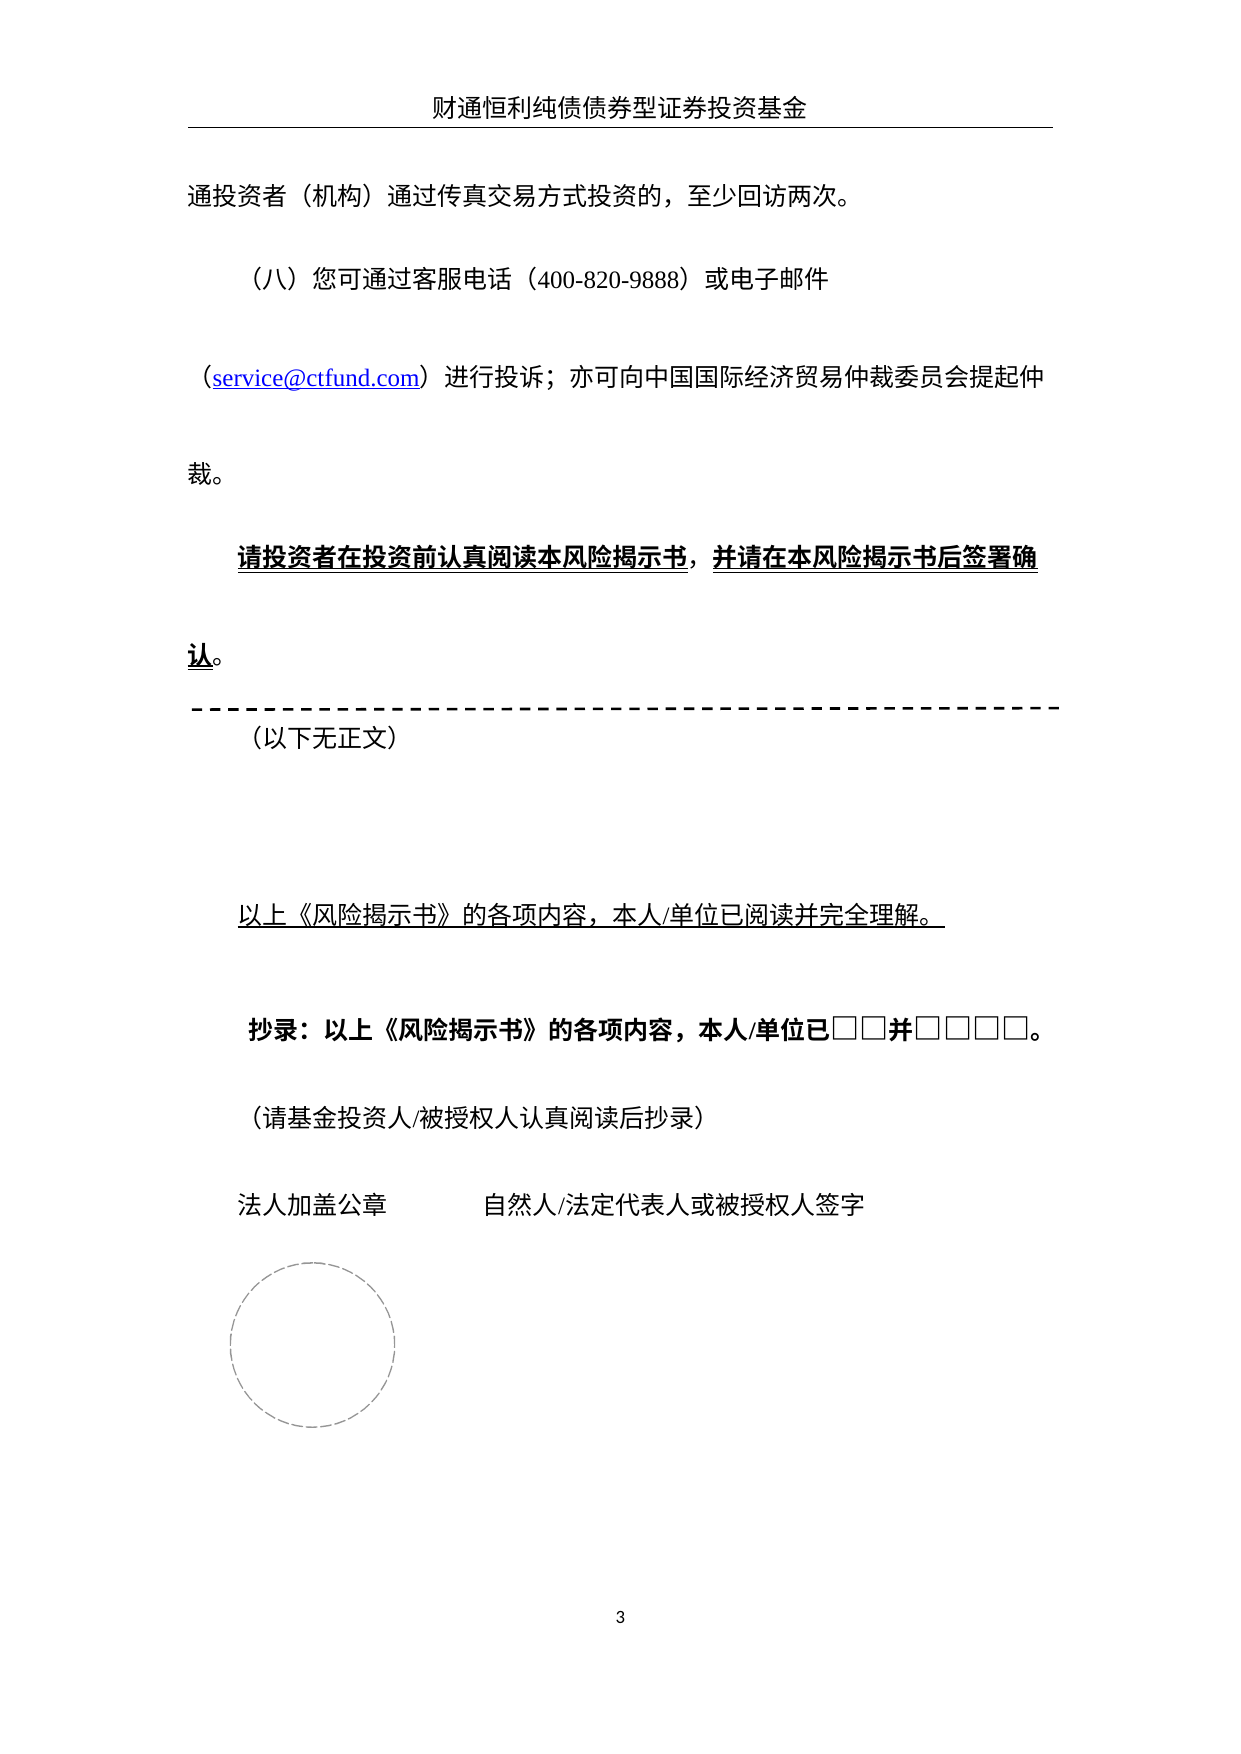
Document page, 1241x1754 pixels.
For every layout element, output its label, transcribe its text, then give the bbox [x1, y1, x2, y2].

text 以上《风险揭示书》的各项内容，本人/单位已阅读并完全理解。 [187, 881, 1053, 946]
text 抄录：以上《风险揭示书》的各项内容，本人/单位已□□并□□□□。 [187, 993, 1053, 1051]
text 请投资者在投资前认真阅读本风险揭示书，并请在本风险揭示书后签署确认。 [187, 523, 1053, 686]
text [187, 162, 1053, 227]
text 法人加盖公章 自然人/法定代表人或被授权人签字 [187, 1168, 1053, 1226]
text （请基金投资人/被授权人认真阅读后抄录） [187, 1081, 1053, 1139]
text （以下无正文） [187, 704, 1053, 769]
text （八）您可通过客服电话（400-820-9888）或电子邮件（service@ctfund.com）进行投诉；亦可向中国国际经济贸易仲裁委员会提起仲裁。 [187, 245, 1053, 505]
